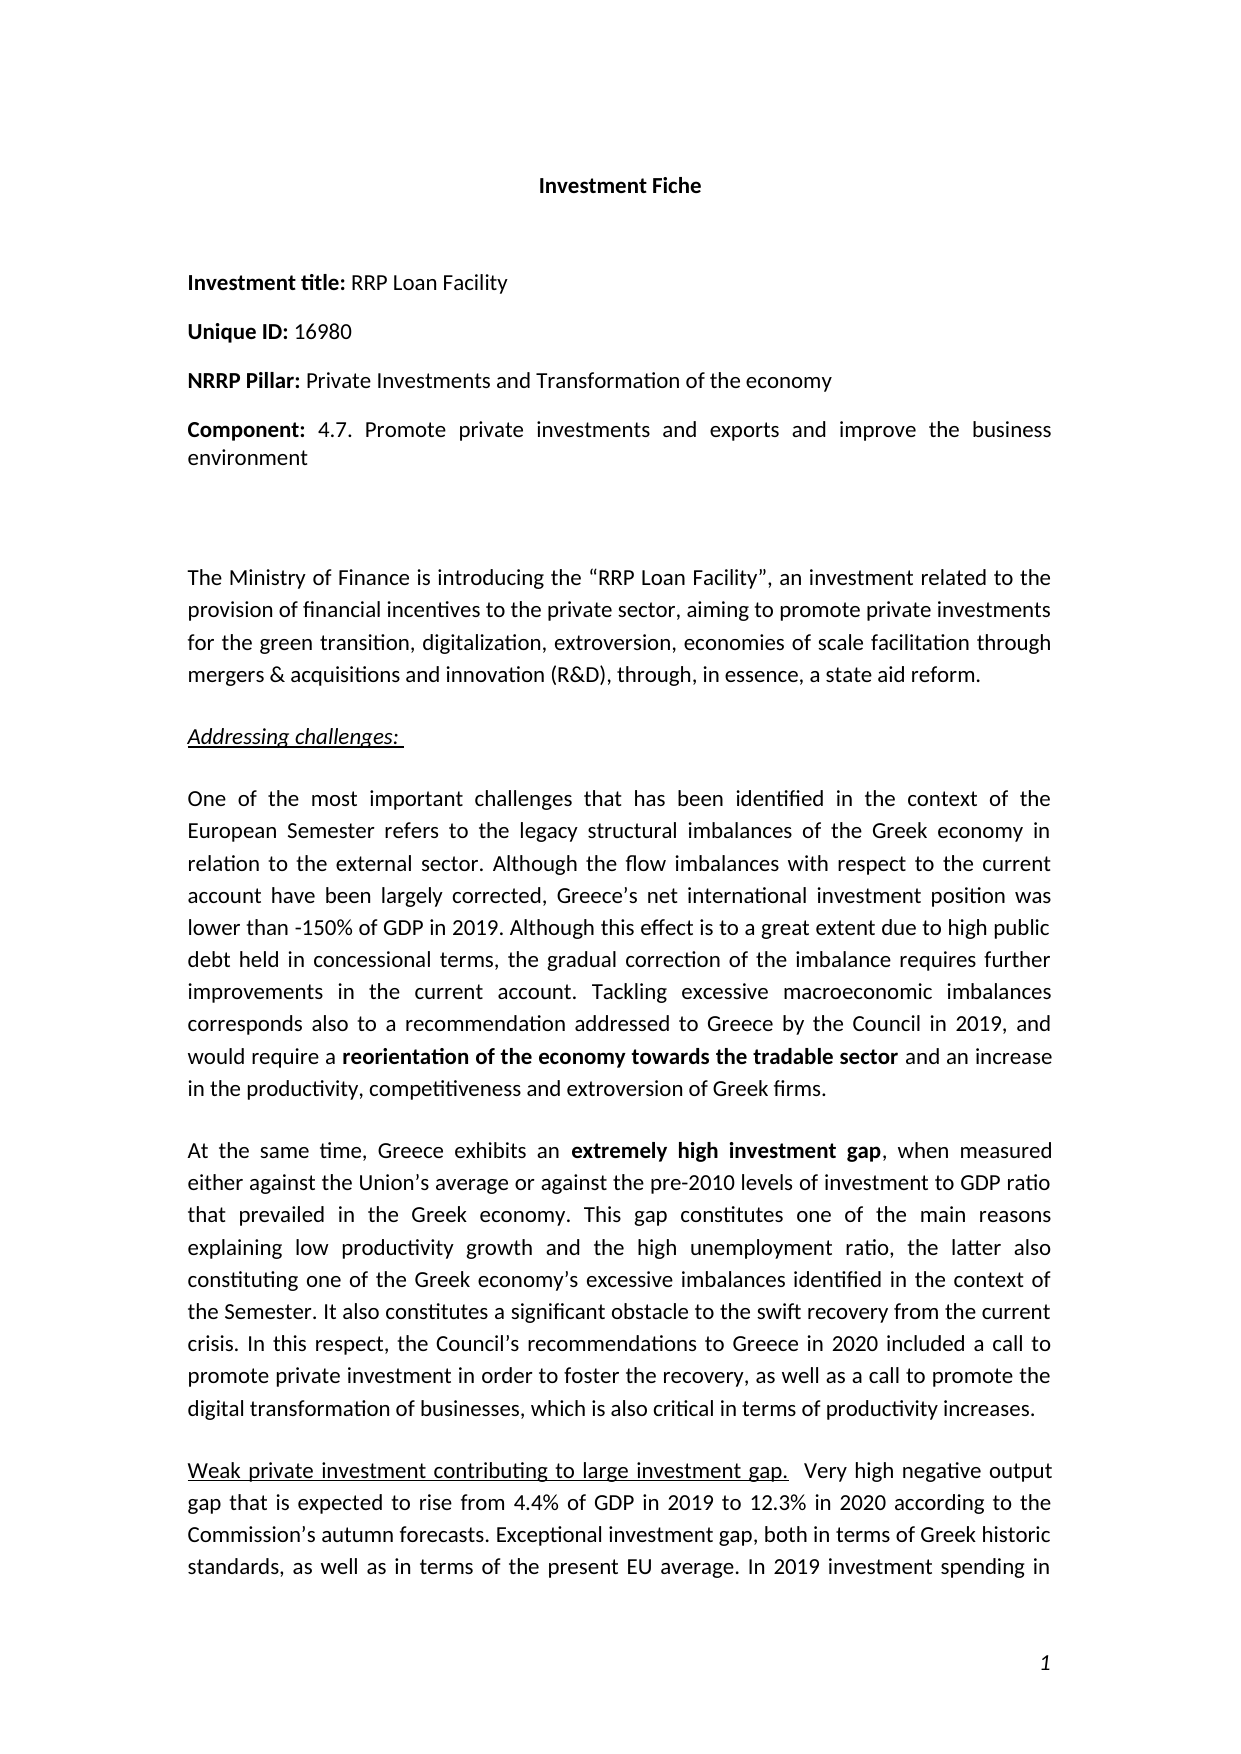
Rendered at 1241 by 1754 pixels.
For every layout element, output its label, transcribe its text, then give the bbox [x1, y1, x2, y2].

text NRRP Pillar: Private Investments and Transformation of the economy [187, 366, 1053, 394]
text The Ministry of Finance is introducing the “RRP Loan Facility”, an investment related to the provision of financial incentives to the private sector, aiming to promote private investments for the green transition, digitalization, extroversion, economies of scale facilitation through mergers & acquisitions and innovation (R&D), through, in essence, a state aid reform. [187, 563, 1053, 688]
text Investment title: RRP Loan Facility [187, 268, 1053, 297]
text Component: 4.7. Promote private investments and exports and improve the business environment [187, 415, 1053, 471]
text Addressing challenges: [187, 722, 1053, 750]
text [187, 1456, 1053, 1580]
text Unique ID: 16980 [187, 317, 1053, 345]
text One of the most important challenges that has been identified in the context of the European Semester refers to the legacy structural imbalances of the Greek economy in relation to the external sector. Although the flow imbalances with respect to the current account have been largely corrected, Greece’s net international investment position was lower than -150% of GDP in 2019. Although this effect is to a great extent due to high public debt held in concessional terms, the gradual correction of the imbalance requires further improvements in the current account. Tackling excessive macroeconomic imbalances corresponds also to a recommendation addressed to Greece by the Council in 2019, and would require a reorientation of the economy towards the tradable sector and an increase in the productivity, competitiveness and extroversion of Greek firms. [187, 784, 1053, 1102]
text At the same time, Greece exhibits an extremely high investment gap, when measured either against the Union’s average or against the pre-2010 levels of investment to GDP ratio that prevailed in the Greek economy. This gap constitutes one of the main reasons explaining low productivity growth and the high unemployment ratio, the latter also constituting one of the Greek economy’s excessive imbalances identified in the context of the Semester. It also constitutes a significant obstacle to the swift recovery from the current crisis. In this respect, the Council’s recommendations to Greece in 2020 included a call to promote private investment in order to foster the recovery, as well as a call to promote the digital transformation of businesses, which is also critical in terms of productivity increases. [187, 1136, 1053, 1422]
text Investment Fiche [187, 171, 1053, 199]
